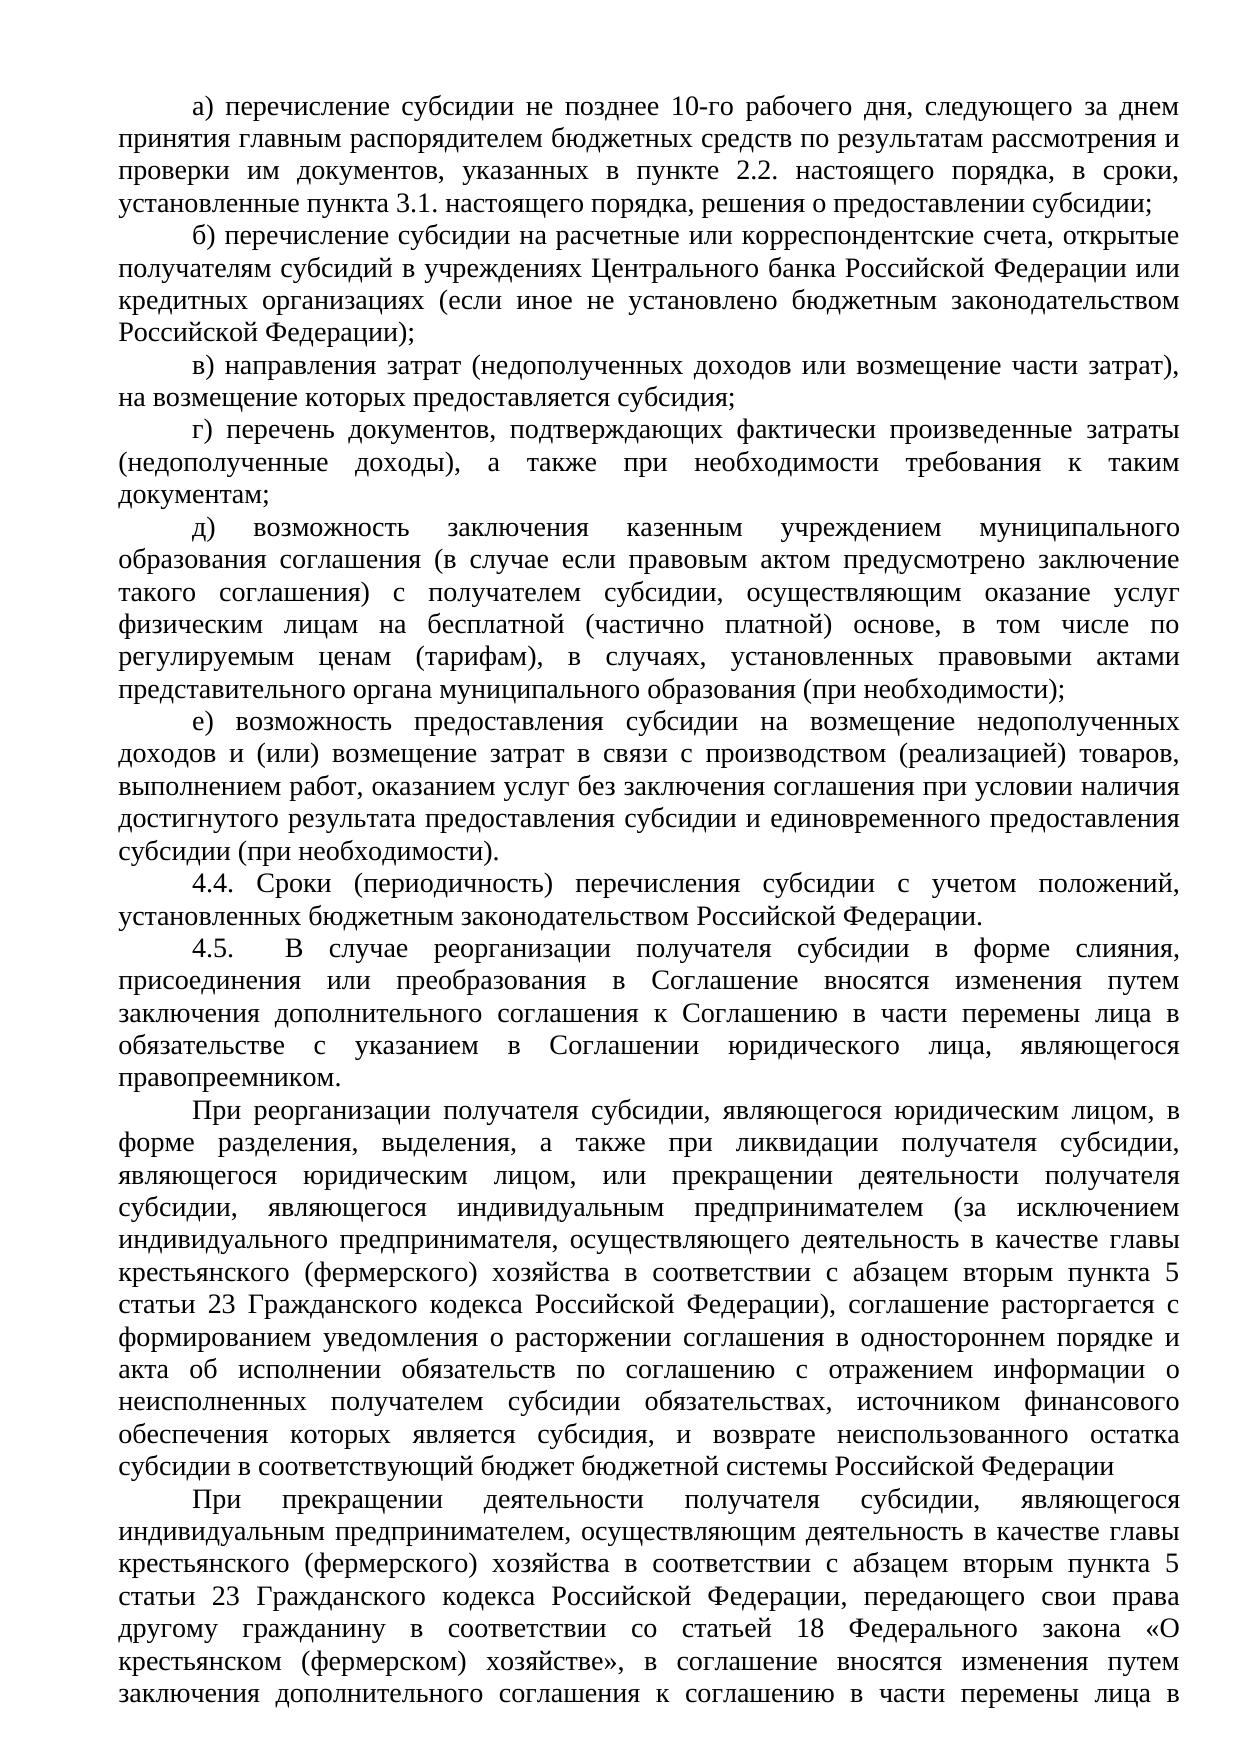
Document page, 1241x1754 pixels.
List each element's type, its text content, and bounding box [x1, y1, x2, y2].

text 4.4. Сроки (периодичность) перечисления субсидии с учетом положений, установленных бюджетным законодательством Российской Федерации. [118, 866, 1181, 931]
text б) перечисление субсидии на расчетные или корреспондентские счета, открытые получателям субсидий в учреждениях Центрального банка Российской Федерации или кредитных организациях (если иное не установлено бюджетным законодательством Российской Федерации); [118, 218, 1181, 348]
text в) направления затрат (недополученных доходов или возмещение части затрат), на возмещение которых предоставляется субсидия; [118, 348, 1181, 413]
text 4.5. В случае реорганизации получателя субсидии в форме слияния, присоединения или преобразования в Соглашение вносятся изменения путем заключения дополнительного соглашения к Соглашению в части перемены лица в обязательстве с указанием в Соглашении юридического лица, являющегося правопреемником. [118, 931, 1181, 1093]
text а) перечисление субсидии не позднее 10-го рабочего дня, следующего за днем принятия главным распорядителем бюджетных средств по результатам рассмотрения и проверки им документов, указанных в пункте 2.2. настоящего порядка, в сроки, установленные пункта 3.1. настоящего порядка, решения о предоставлении субсидии; [118, 89, 1181, 218]
text д) возможность заключения казенным учреждением муниципального образования соглашения (в случае если правовым актом предусмотрено заключение такого соглашения) с получателем субсидии, осуществляющим оказание услуг физическим лицам на бесплатной (частично платной) основе, в том числе по регулируемым ценам (тарифам), в случаях, установленных правовыми актами представительного органа муниципального образования (при необходимости); [118, 510, 1181, 704]
text г) перечень документов, подтверждающих фактически произведенные затраты (недополученные доходы), а также при необходимости требования к таким документам; [118, 413, 1181, 510]
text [118, 1482, 1181, 1708]
text е) возможность предоставления субсидии на возмещение недополученных доходов и (или) возмещение затрат в связи с производством (реализацией) товаров, выполнением работ, оказанием услуг без заключения соглашения при условии наличия достигнутого результата предоставления субсидии и единовременного предоставления субсидии (при необходимости). [118, 704, 1181, 866]
text При реорганизации получателя субсидии, являющегося юридическим лицом, в форме разделения, выделения, а также при ликвидации получателя субсидии, являющегося юридическим лицом, или прекращении деятельности получателя субсидии, являющегося индивидуальным предпринимателем (за исключением индивидуального предпринимателя, осуществляющего деятельность в качестве главы крестьянского (фермерского) хозяйства в соответствии с абзацем вторым пункта 5 статьи 23 Гражданского кодекса Российской Федерации), соглашение расторгается с формированием уведомления о расторжении соглашения в одностороннем порядке и акта об исполнении обязательств по соглашению с отражением информации о неисполненных получателем субсидии обязательствах, источником финансового обеспечения которых является субсидия, и возврате неиспользованного остатка субсидии в соответствующий бюджет бюджетной системы Российской Федерации [118, 1093, 1181, 1482]
